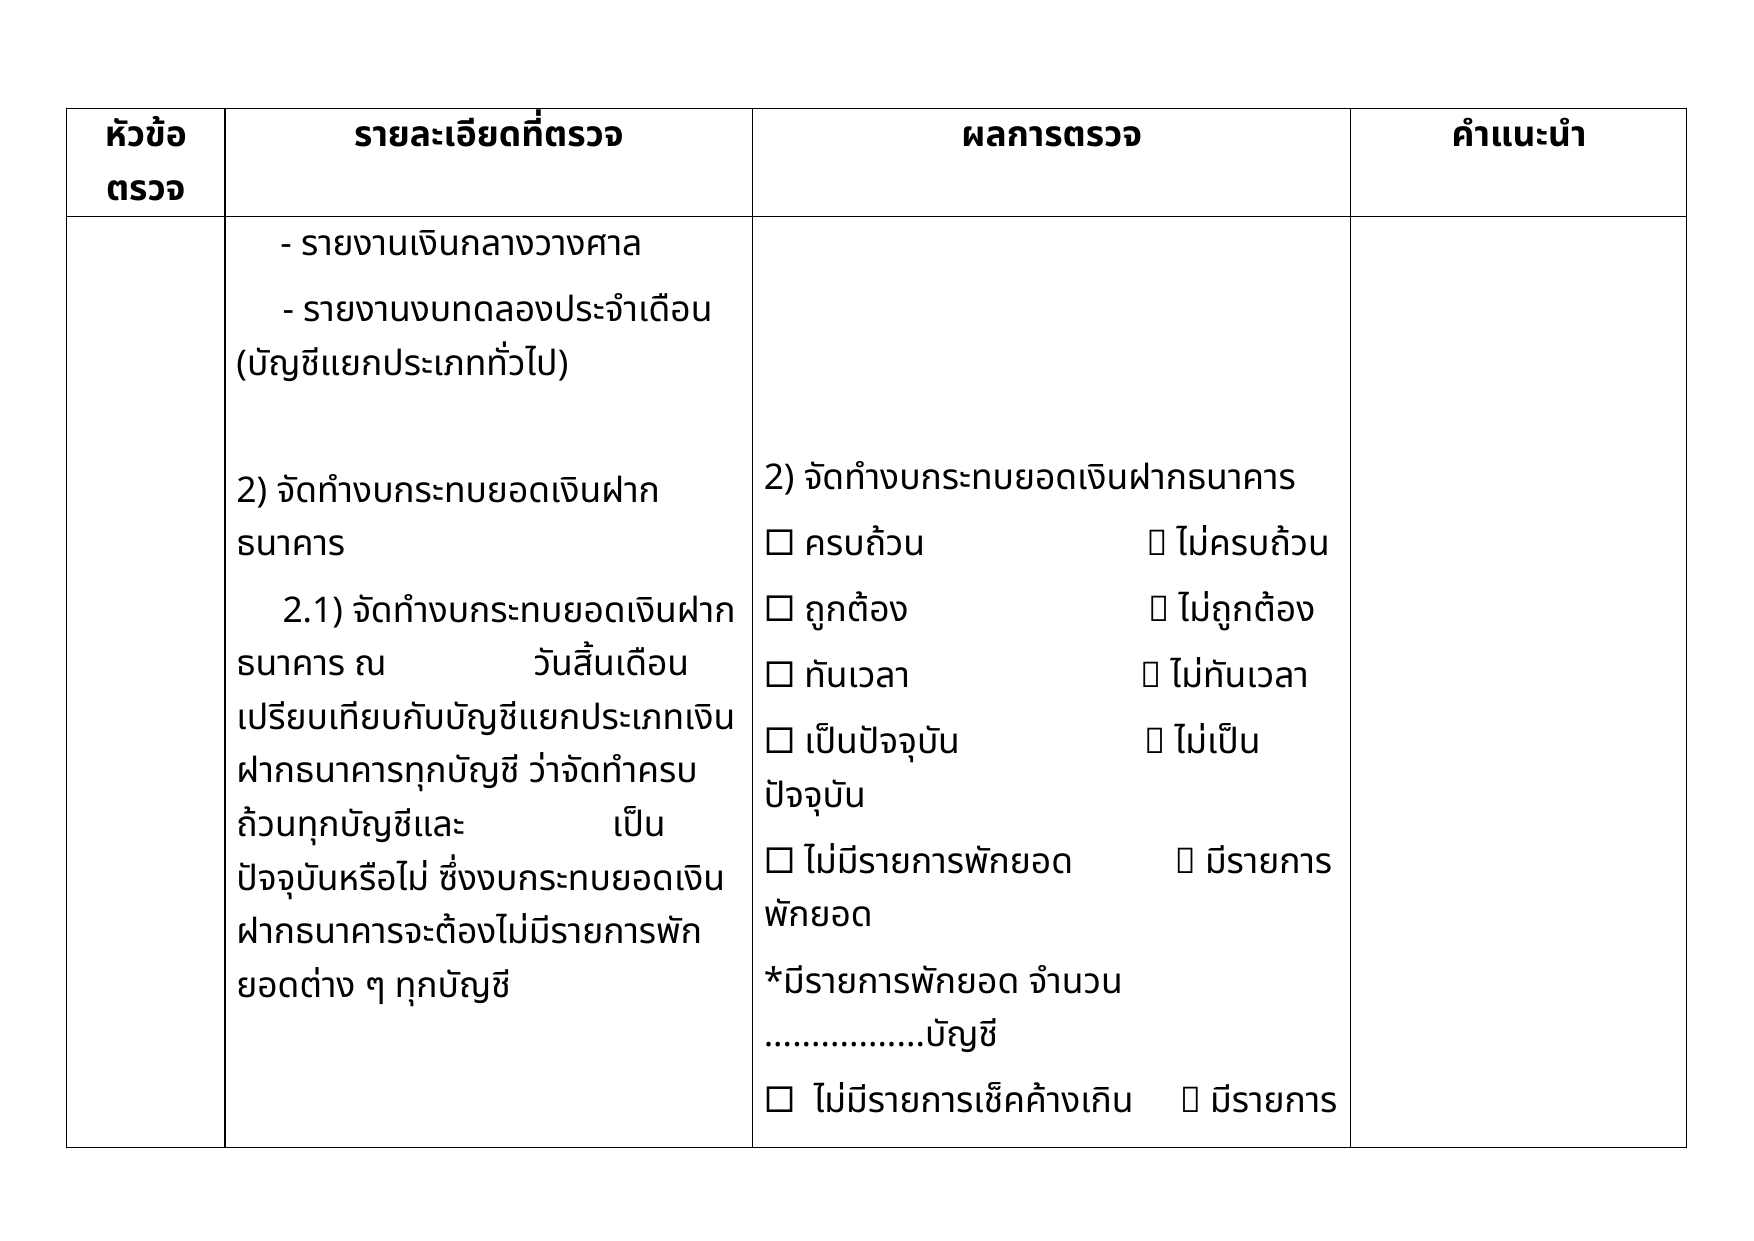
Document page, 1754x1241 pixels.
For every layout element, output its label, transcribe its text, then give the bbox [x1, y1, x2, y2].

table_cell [226, 217, 752, 1147]
table_header คำแนะนำ [1351, 109, 1686, 216]
table_cell [1351, 217, 1686, 1147]
table_header รายละเอียดที่ตรวจ [226, 109, 752, 216]
table_header หัวข้อตรวจ [67, 109, 224, 216]
table_cell [67, 217, 224, 1147]
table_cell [753, 217, 1350, 1147]
table_header ผลการตรวจ [753, 109, 1350, 216]
